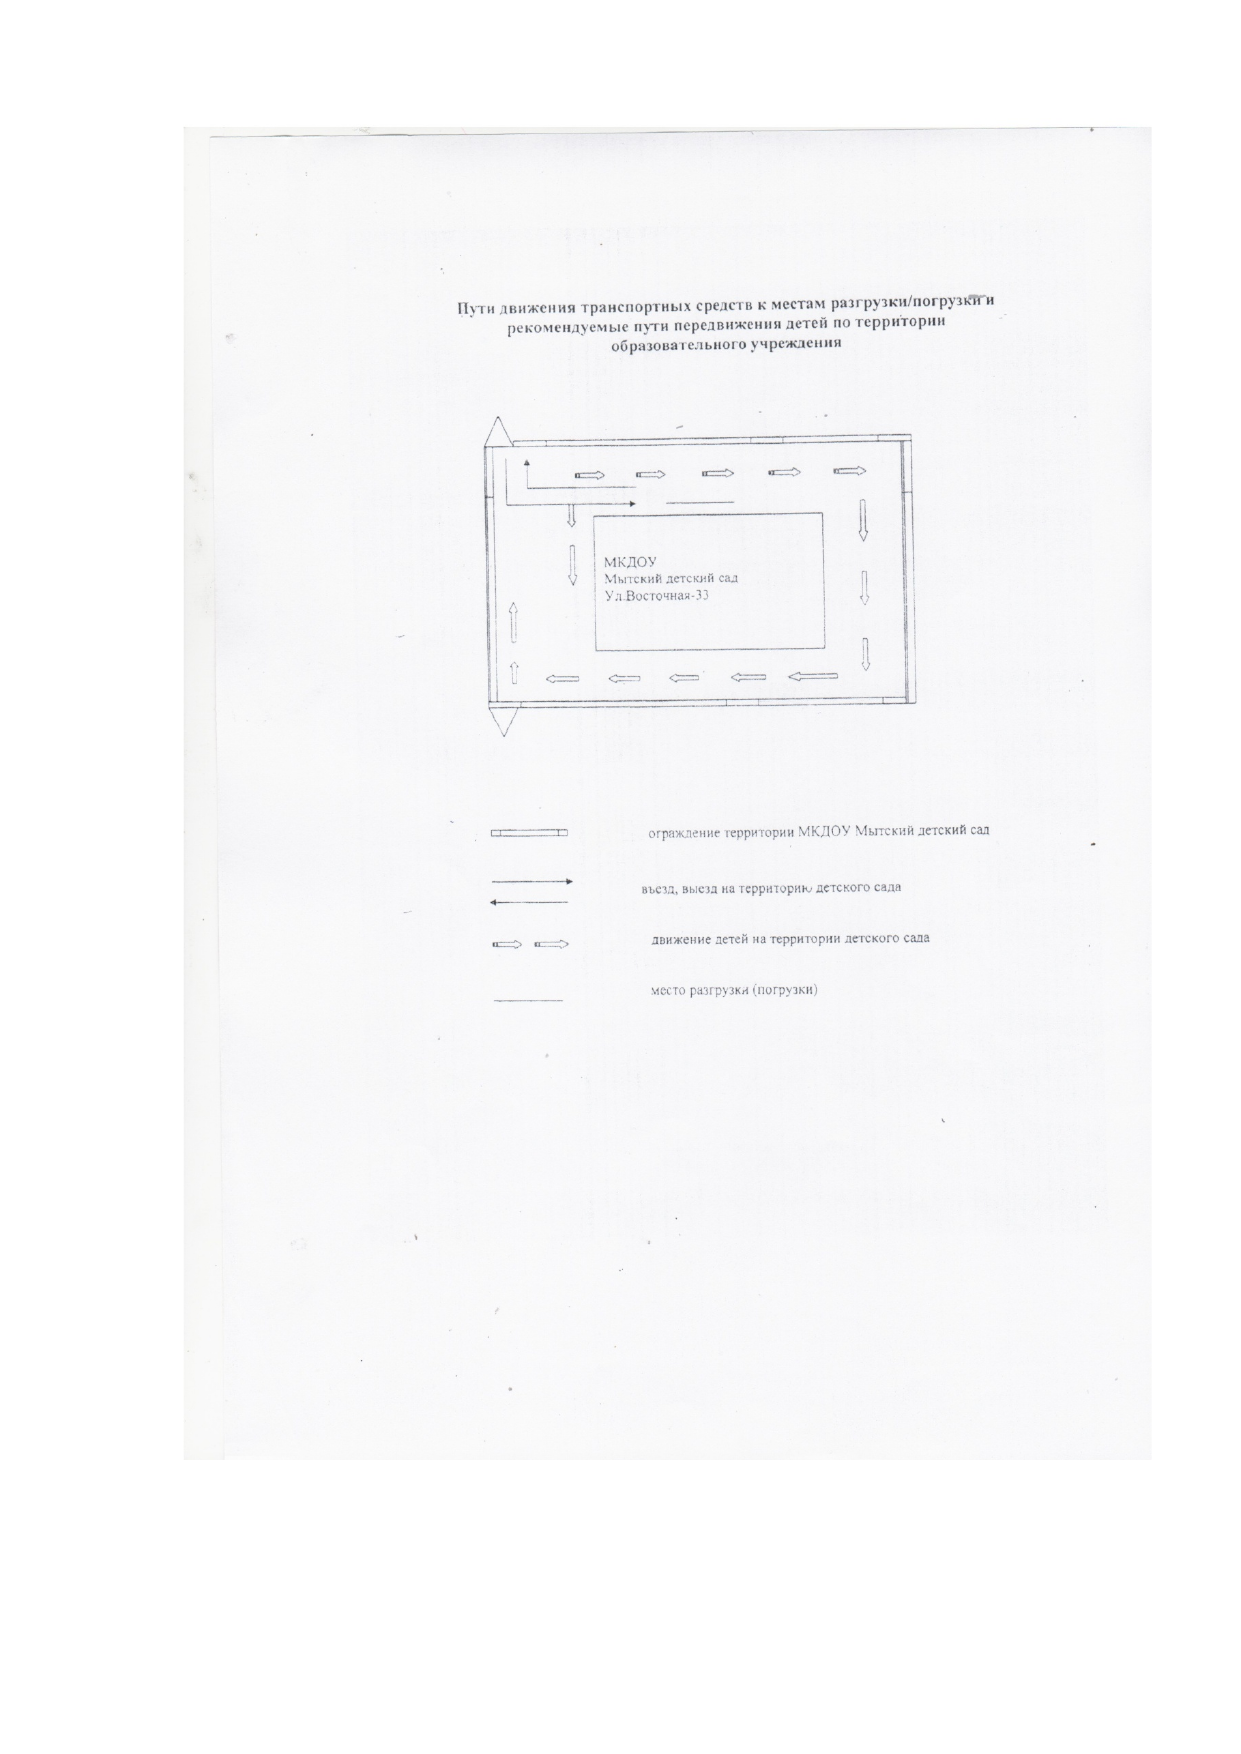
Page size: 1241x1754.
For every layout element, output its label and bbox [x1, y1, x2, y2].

picture [177, 118, 1152, 1460]
